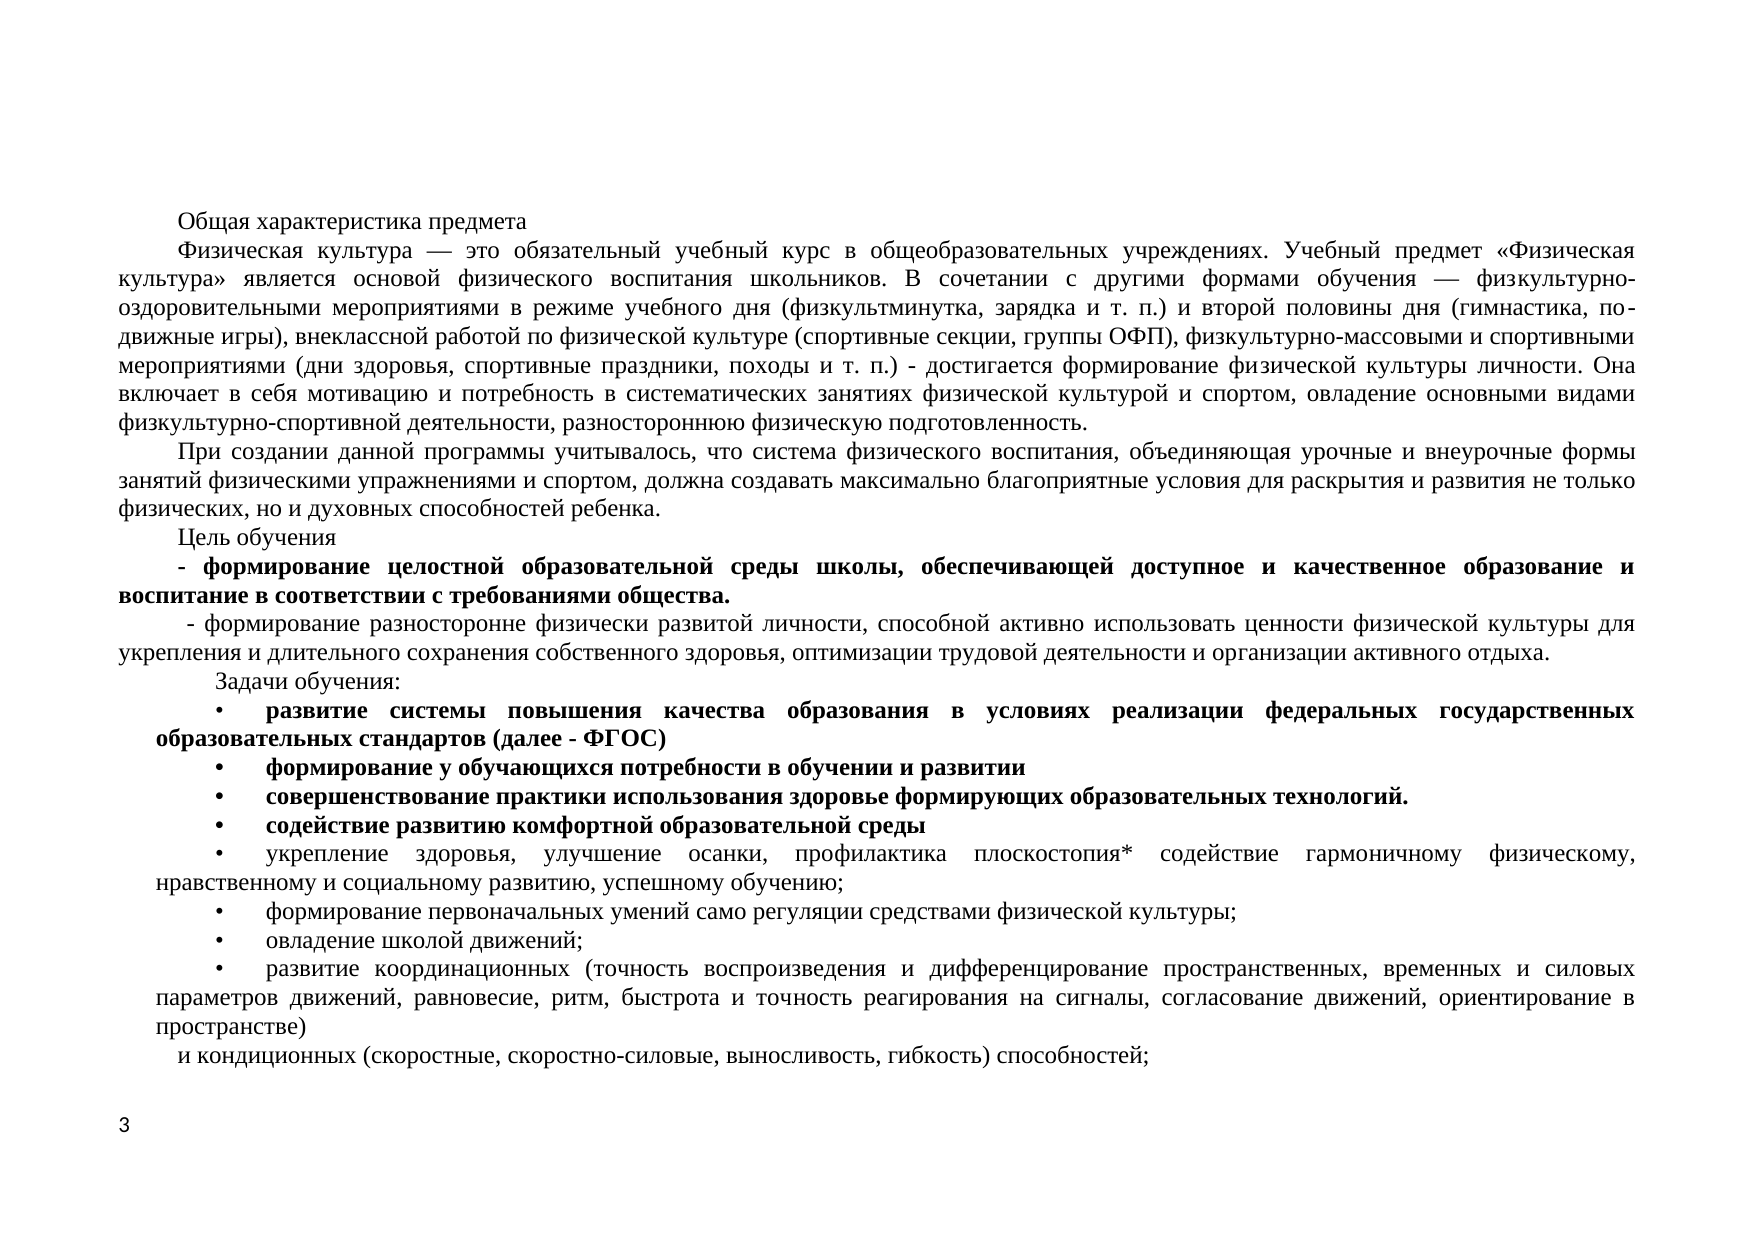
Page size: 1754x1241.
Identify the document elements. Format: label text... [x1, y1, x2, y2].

text • овладение школой движений; [156, 925, 1636, 953]
text • развитие системы повышения качества образования в условиях реализации федеральных государственных образовательных стандартов (далее - ФГОС) [156, 695, 1636, 752]
text и кондиционных (скоростные, скоростно-силовые, выносливость, гибкость) способностей; [118, 1040, 1636, 1068]
text Физическая культура — это обязательный учебный курс в общеобразовательных учреждениях. Учебный предмет «Физическая культура» является основой физического воспитания школьников. В сочетании с другими формами обучения — физкультурно-оздоровительными мероприятиями в режиме учебного дня (физкультминутка, зарядка и т. п.) и второй половины дня (гимнастика, подвижные игры), внеклассной работой по физической культуре (спортивные секции, группы ОФП), физкультурно-массовыми и спортивными мероприятиями (дни здоровья, спортивные праздники, походы и т. п.) - достигается формирование физической культуры личности. Она включает в себя мотивацию и потребность в систематических занятиях физической культурой и спортом, овладение основными видами физкультурно-спортивной деятельности, разностороннюю физическую подготовленность. [118, 235, 1636, 436]
text • укрепление здоровья, улучшение осанки, профилактика плоскостопия* содействие гармоничному физическому, нравственному и социальному развитию, успешному обучению; [156, 838, 1636, 896]
text - формирование целостной образовательной среды школы, обеспечивающей доступное и качественное образование и воспитание в соответствии с требованиями общества. [118, 551, 1636, 608]
text • развитие координационных (точность воспроизведения и дифференцирование пространственных, временных и силовых параметров движений, равновесие, ритм, быстрота и точность реагирования на сигналы, согласование движений, ориентирование в пространстве) [156, 953, 1636, 1040]
text - формирование разносторонне физически развитой личности, способной активно использовать ценности физической культуры для укрепления и длительного сохранения собственного здоровья, оптимизации трудовой деятельности и организации активного отдыха. [118, 608, 1636, 666]
text • формирование первоначальных умений само регуляции средствами физической культуры; [156, 896, 1636, 925]
text При создании данной программы учитывалось, что система физического воспитания, объединяющая урочные и внеурочные формы занятий физическими упражнениями и спортом, должна создавать максимально благоприятные условия для раскрытия и развития не только физических, но и духовных способностей ребенка. [118, 436, 1636, 522]
text Цель обучения [118, 522, 1636, 551]
text • содействие развитию комфортной образовательной среды [156, 810, 1636, 838]
text • совершенствование практики использования здоровье формирующих образовательных технологий. [156, 781, 1636, 810]
text • формирование у обучающихся потребности в обучении и развитии [156, 752, 1636, 781]
text Общая характеристика предмета [118, 206, 1636, 235]
text Задачи обучения: [156, 666, 1636, 695]
